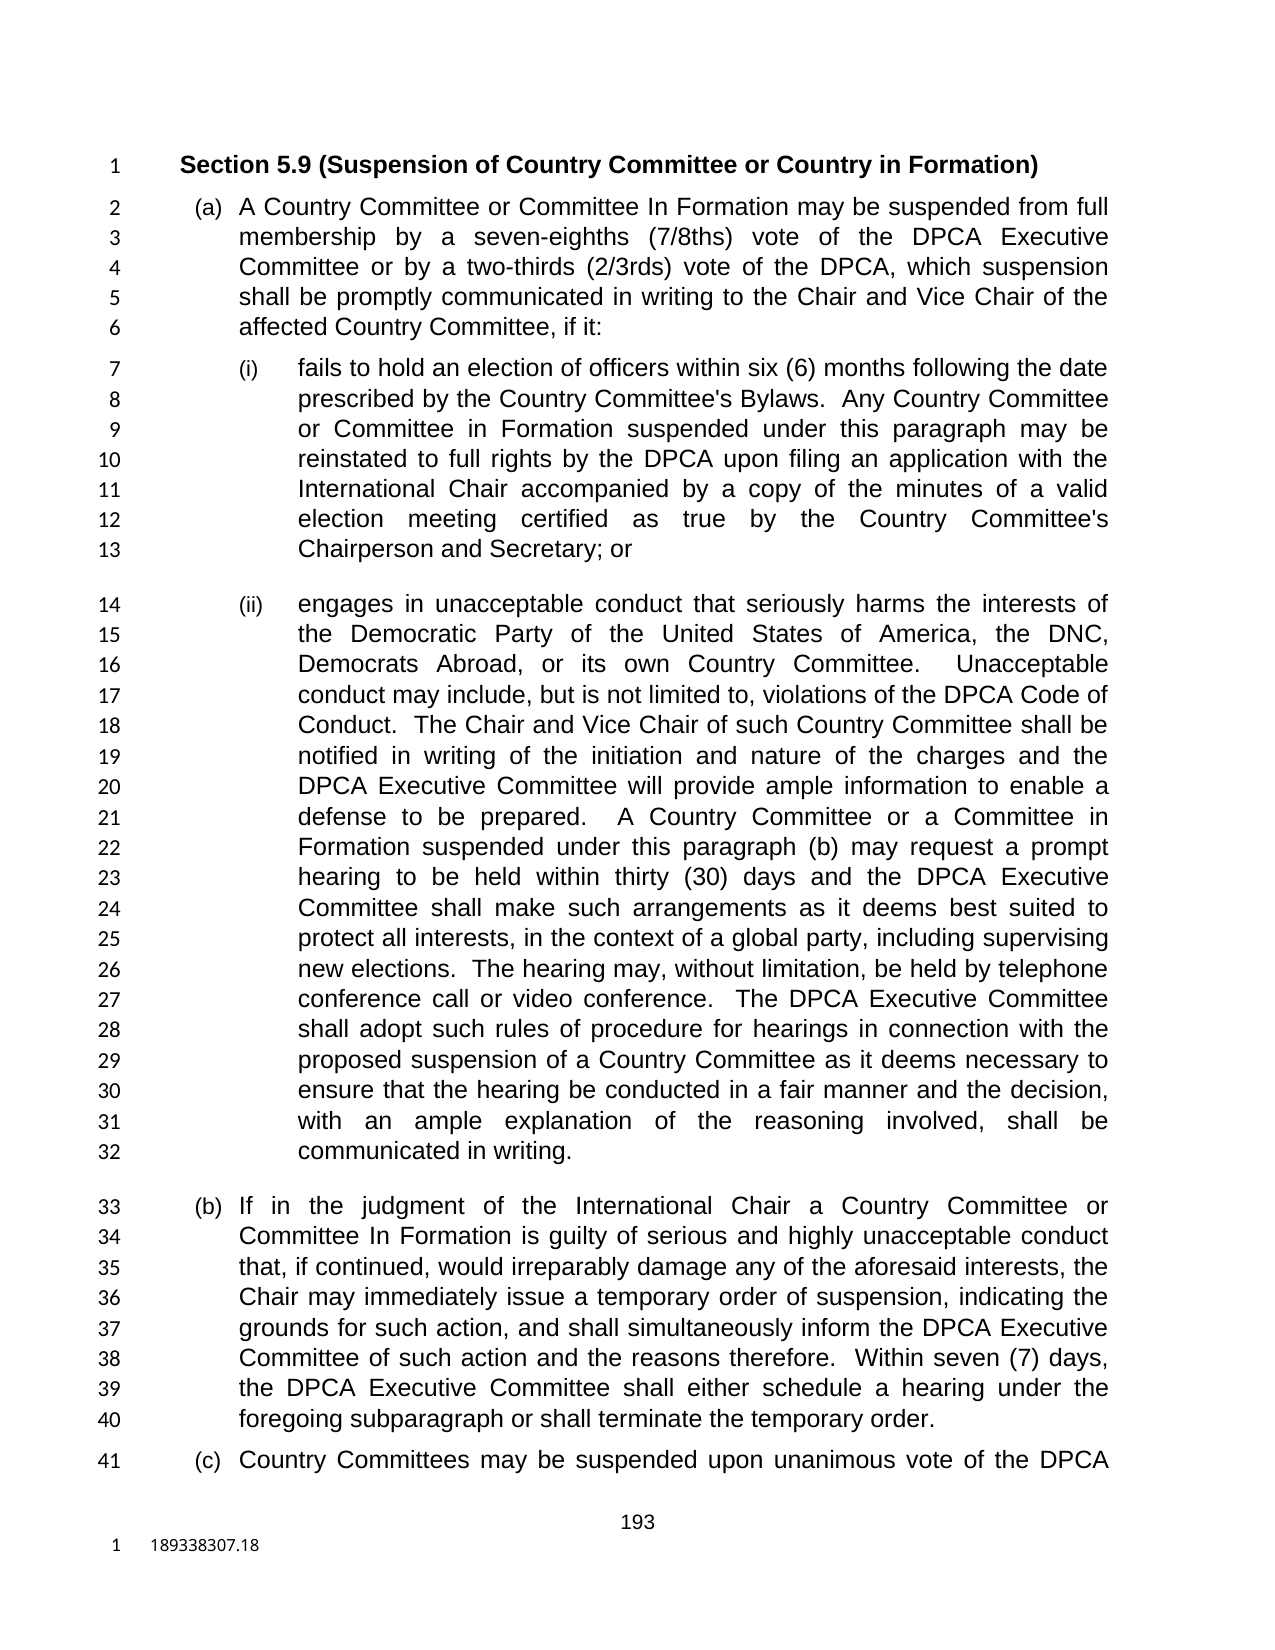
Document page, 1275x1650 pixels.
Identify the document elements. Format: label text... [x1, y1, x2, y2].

list fails to hold an election of officers within six (6) months following the date prescribed by the Country Committee's Bylaws. Any Country Committee or Committee in Formation suspended under this paragraph may be reinstated to full rights by the DPCA upon filing an application with the International Chair accompanied by a copy of the minutes of a valid election meeting certified as true by the Country Committee's Chairperson and Secretary; or [239, 353, 1110, 563]
list If in the judgment of the International Chair a Country Committee or Committee In Formation is guilty of serious and highly unacceptable conduct that, if continued, would irreparably damage any of the aforesaid interests, the Chair may immediately issue a temporary order of suspension, indicating the grounds for such action, and shall simultaneously inform the DPCA Executive Committee of such action and the reasons therefore. Within seven (7) days, the DPCA Executive Committee shall either schedule a hearing under the foregoing subparagraph or shall terminate the temporary order. [194, 1191, 1110, 1432]
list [194, 1445, 1110, 1474]
list engages in unacceptable conduct that seriously harms the interests of the Democratic Party of the United States of America, the DNC, Democrats Abroad, or its own Country Committee. Unacceptable conduct may include, but is not limited to, violations of the DPCA Code of Conduct. The Chair and Vice Chair of such Country Committee shall be notified in writing of the initiation and nature of the charges and the DPCA Executive Committee will provide ample information to enable a defense to be prepared. A Country Committee or a Committee in Formation suspended under this paragraph (b) may request a prompt hearing to be held within thirty (30) days and the DPCA Executive Committee shall make such arrangements as it deems best suited to protect all interests, in the context of a global party, including supervising new elections. The hearing may, without limitation, be held by telephone conference call or video conference. The DPCA Executive Committee shall adopt such rules of procedure for hearings in connection with the proposed suspension of a Country Committee as it deems necessary to ensure that the hearing be conducted in a fair manner and the decision, with an ample explanation of the reasoning involved, shall be communicated in writing. [239, 588, 1110, 1165]
text Section 5.9 (Suspension of Country Committee or Country in Formation) [179, 150, 1110, 179]
list A Country Committee or Committee In Formation may be suspended from full membership by a seven-eighths (7/8ths) vote of the DPCA Executive Committee or by a two-thirds (2/3rds) vote of the DPCA, which suspension shall be promptly communicated in writing to the Chair and Vice Chair of the affected Country Committee, if it: [194, 192, 1110, 341]
